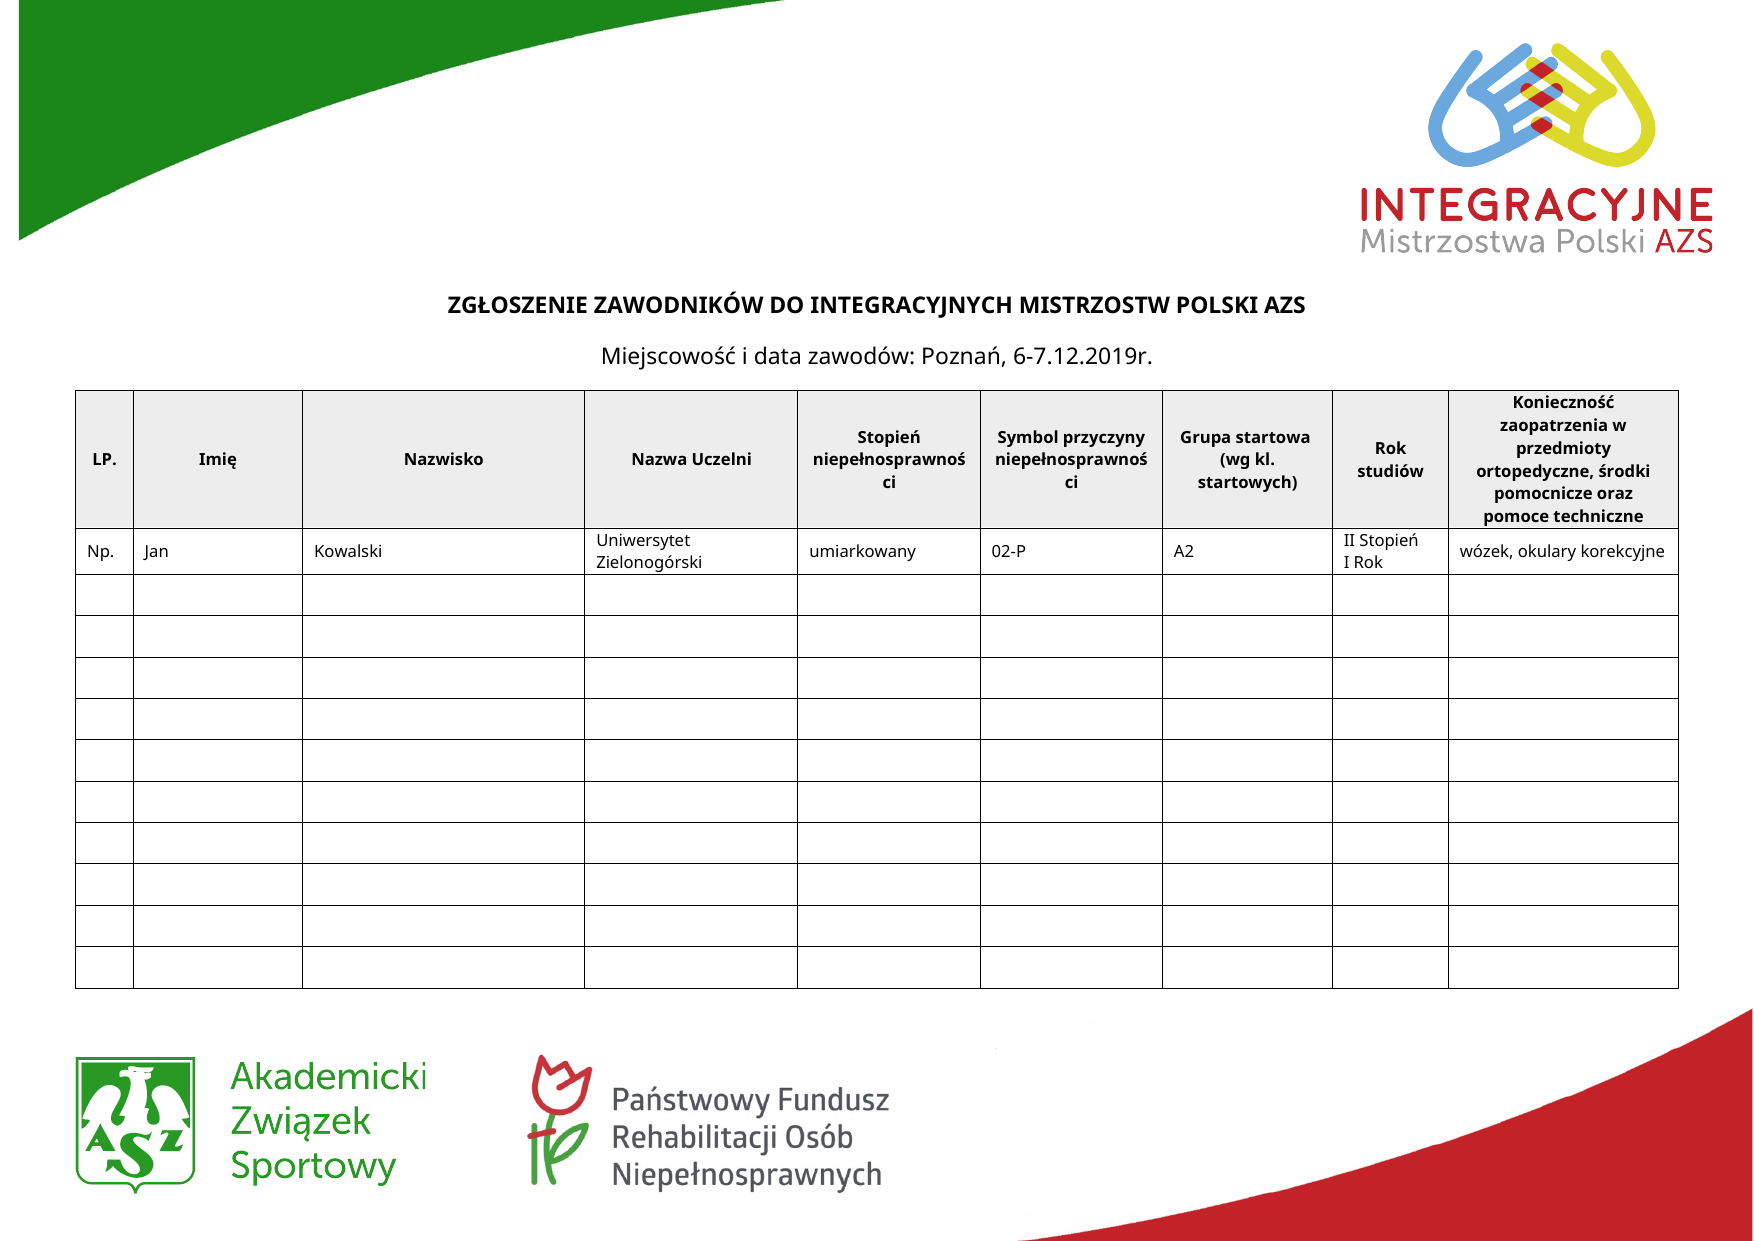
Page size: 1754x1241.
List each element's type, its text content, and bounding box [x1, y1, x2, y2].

table_cell [1333, 823, 1448, 863]
table_cell [303, 575, 584, 615]
table_cell [76, 699, 133, 739]
table_header Nazwisko [303, 391, 584, 527]
table_cell [134, 823, 302, 863]
table_cell [76, 906, 133, 946]
table_cell [76, 823, 133, 863]
table_cell 02-P [981, 529, 1162, 574]
table_cell [798, 699, 980, 739]
table_cell [1163, 699, 1332, 739]
text ZGŁOSZENIE ZAWODNIKÓW DO INTEGRACYJNYCH MISTRZOSTW POLSKI AZS [75, 289, 1679, 321]
table_cell [1163, 782, 1332, 822]
table_cell umiarkowany [798, 529, 980, 574]
table_cell [303, 823, 584, 863]
table_cell [1449, 658, 1678, 698]
table_cell [1163, 906, 1332, 946]
table_cell [585, 823, 797, 863]
table_cell [134, 740, 302, 781]
table_cell [1163, 616, 1332, 657]
table_cell [134, 658, 302, 698]
table_cell [303, 864, 584, 905]
table_cell [1333, 906, 1448, 946]
table_cell [585, 699, 797, 739]
table_cell [585, 864, 797, 905]
table_cell [134, 906, 302, 946]
table_cell [1163, 864, 1332, 905]
table_cell [1333, 616, 1448, 657]
table_cell [303, 658, 584, 698]
table_cell [303, 782, 584, 822]
table_cell [798, 864, 980, 905]
table_cell [1163, 947, 1332, 987]
table_cell A2 [1163, 529, 1332, 574]
table_cell [585, 782, 797, 822]
table_cell [981, 699, 1162, 739]
table_cell Uniwersytet Zielonogórski [585, 529, 797, 574]
table_cell [981, 823, 1162, 863]
table_cell [1333, 658, 1448, 698]
picture [476, 1052, 930, 1194]
table_cell [134, 782, 302, 822]
table_cell [76, 658, 133, 698]
table_cell [585, 740, 797, 781]
table_cell [1163, 658, 1332, 698]
table_cell [1449, 575, 1678, 615]
table_cell [798, 947, 980, 987]
table_header Nazwa Uczelni [585, 391, 797, 527]
table_cell [1333, 947, 1448, 987]
table_cell [981, 782, 1162, 822]
table_cell [981, 947, 1162, 987]
table_cell [1333, 782, 1448, 822]
table_cell [303, 616, 584, 657]
table_cell Jan [134, 529, 302, 574]
table_cell [798, 616, 980, 657]
table_cell [1449, 864, 1678, 905]
table_cell [1449, 782, 1678, 822]
picture [996, 1000, 1753, 1241]
table_cell [585, 906, 797, 946]
picture [75, 1057, 426, 1194]
text Miejscowość i data zawodów: Poznań, 6-7.12.2019r. [75, 340, 1679, 371]
table_cell [1449, 699, 1678, 739]
table_cell [76, 616, 133, 657]
table_cell [981, 658, 1162, 698]
table_cell [76, 864, 133, 905]
table_cell [1449, 947, 1678, 987]
table_cell [134, 947, 302, 987]
table_cell [585, 616, 797, 657]
table_cell [76, 947, 133, 987]
table_header Imię [134, 391, 302, 527]
table_cell [76, 575, 133, 615]
table_cell [798, 575, 980, 615]
table_cell [798, 740, 980, 781]
table_header Stopień niepełnosprawności [798, 391, 980, 527]
table_header Symbol przyczyny niepełnosprawności [981, 391, 1162, 527]
table_cell [1449, 906, 1678, 946]
table_cell Np. [76, 529, 133, 574]
table_cell [76, 782, 133, 822]
table_cell [798, 823, 980, 863]
table_cell [303, 740, 584, 781]
table_cell [1163, 823, 1332, 863]
table_cell [585, 658, 797, 698]
table_cell [1449, 823, 1678, 863]
table_cell [585, 575, 797, 615]
table_header Konieczność zaopatrzenia w przedmioty ortopedyczne, środki pomocnicze oraz pomoce techniczne [1449, 391, 1678, 527]
table_header Grupa startowa (wg kl. startowych) [1163, 391, 1332, 527]
table_cell [1333, 864, 1448, 905]
table_cell [134, 864, 302, 905]
table_cell [981, 740, 1162, 781]
table_header LP. [76, 391, 133, 527]
table_header Rok studiów [1333, 391, 1448, 527]
table_cell [1449, 740, 1678, 781]
table_cell [798, 906, 980, 946]
table_cell [981, 864, 1162, 905]
table_cell [981, 616, 1162, 657]
table_cell [1333, 575, 1448, 615]
table_cell Kowalski [303, 529, 584, 574]
picture [1361, 43, 1713, 253]
table_cell [303, 699, 584, 739]
table_cell [1333, 699, 1448, 739]
table_cell [981, 906, 1162, 946]
table_cell [134, 575, 302, 615]
table_cell wózek, okulary korekcyjne [1449, 529, 1678, 574]
table_cell [1449, 616, 1678, 657]
table_cell [1163, 575, 1332, 615]
table_cell [1333, 740, 1448, 781]
table_cell [798, 782, 980, 822]
table_cell [134, 699, 302, 739]
table_cell [981, 575, 1162, 615]
table_cell [798, 658, 980, 698]
table_cell [303, 906, 584, 946]
table_cell II Stopień I Rok [1333, 529, 1448, 574]
table_cell [76, 740, 133, 781]
table_cell [303, 947, 584, 987]
table_cell [1163, 740, 1332, 781]
table_cell [585, 947, 797, 987]
picture [18, 0, 786, 244]
table_cell [134, 616, 302, 657]
